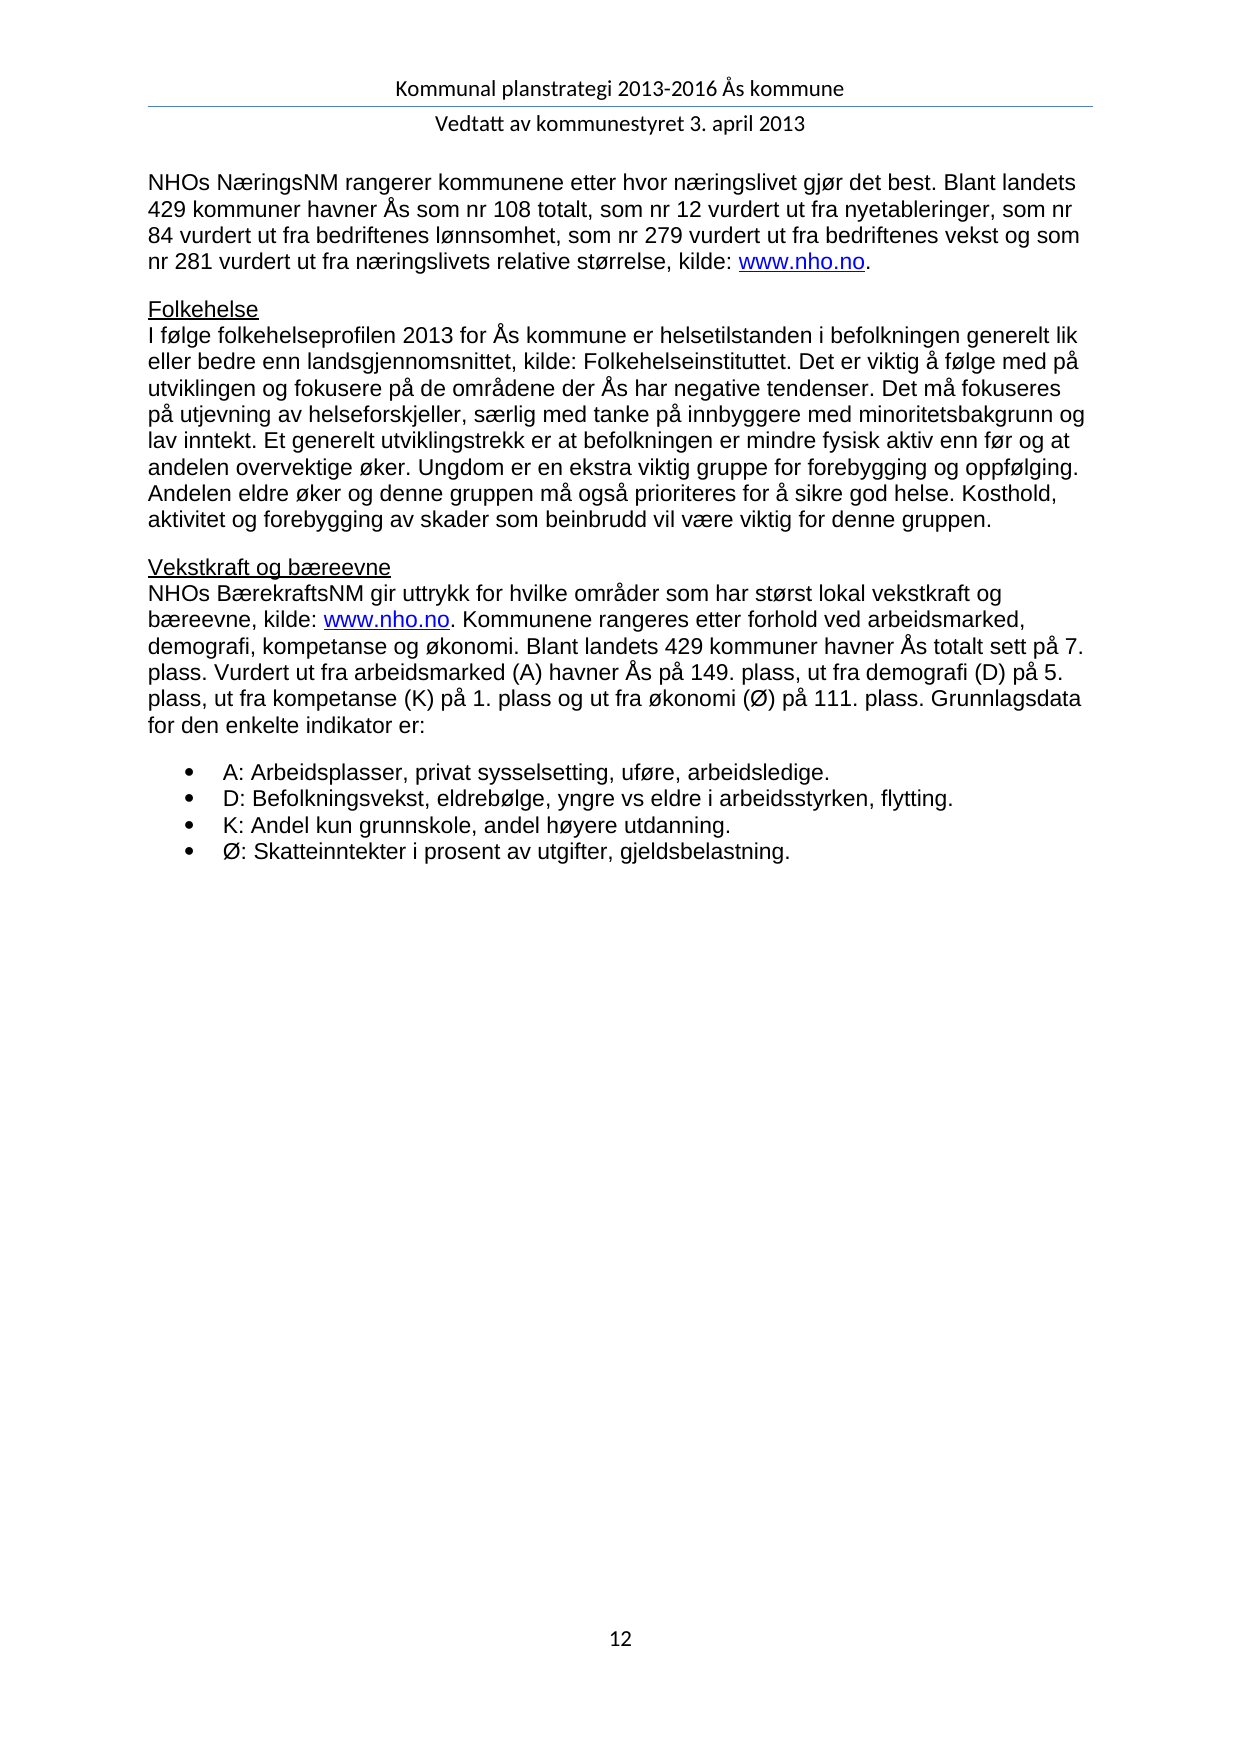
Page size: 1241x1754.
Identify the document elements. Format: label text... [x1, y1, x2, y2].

list A: Arbeidsplasser, privat sysselsetting, uføre, arbeidsledige. [185, 759, 1093, 785]
list K: Andel kun grunnskole, andel høyere utdanning. [185, 812, 1093, 838]
text Folkehelse [148, 296, 1093, 322]
list Ø: Skatteinntekter i prosent av utgifter, gjeldsbelastning. [185, 838, 1093, 864]
text I følge folkehelseprofilen 2013 for Ås kommune er helsetilstanden i befolkningen generelt lik eller bedre enn landsgjennomsnittet, kilde: Folkehelseinstituttet. Det er viktig å følge med på utviklingen og fokusere på de områdene der Ås har negative tendenser. Det må fokuseres på utjevning av helseforskjeller, særlig med tanke på innbyggere med minoritetsbakgrunn og lav inntekt. Et generelt utviklingstrekk er at befolkningen er mindre fysisk aktiv enn før og at andelen overvektige øker. Ungdom er en ekstra viktig gruppe for forebygging og oppfølging. Andelen eldre øker og denne gruppen må også prioriteres for å sikre god helse. Kosthold, aktivitet og forebygging av skader som beinbrudd vil være viktig for denne gruppen. [148, 322, 1093, 533]
text NHOs BærekraftsNM gir uttrykk for hvilke områder som har størst lokal vekstkraft og bæreevne, kilde: www.nho.no. Kommunene rangeres etter forhold ved arbeidsmarked, demografi, kompetanse og økonomi. Blant landets 429 kommuner havner Ås totalt sett på 7. plass. Vurdert ut fra arbeidsmarked (A) havner Ås på 149. plass, ut fra demografi (D) på 5. plass, ut fra kompetanse (K) på 1. plass og ut fra økonomi (Ø) på 111. plass. Grunnlagsdata for den enkelte indikator er: [148, 580, 1093, 738]
list D: Befolkningsvekst, eldrebølge, yngre vs eldre i arbeidsstyrken, flytting. [185, 785, 1093, 812]
text Vekstkraft og bæreevne [148, 553, 1093, 580]
text NHOs NæringsNM rangerer kommunene etter hvor næringslivet gjør det best. Blant landets 429 kommuner havner Ås som nr 108 totalt, som nr 12 vurdert ut fra nyetableringer, som nr 84 vurdert ut fra bedriftenes lønnsomhet, som nr 279 vurdert ut fra bedriftenes vekst og som nr 281 vurdert ut fra næringslivets relative størrelse, kilde: www.nho.no. [148, 169, 1093, 275]
